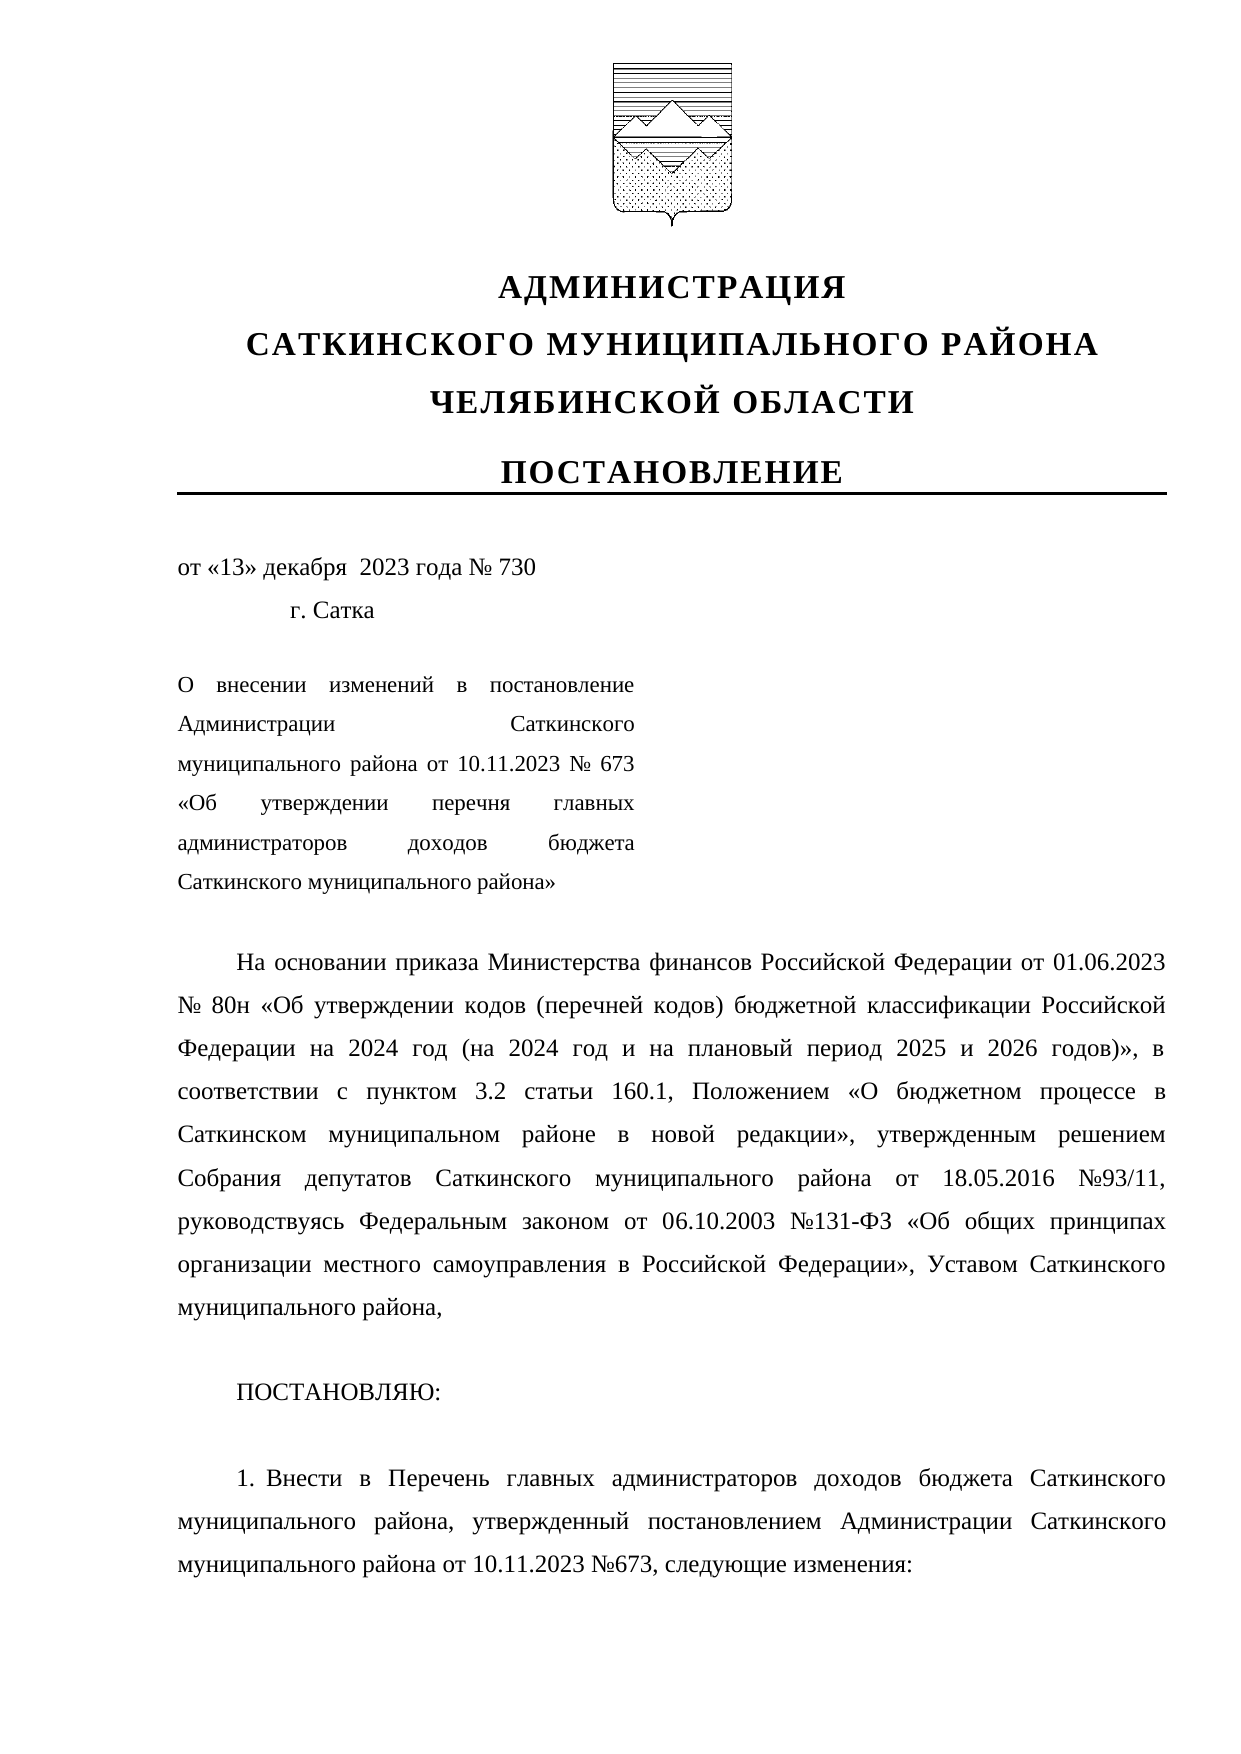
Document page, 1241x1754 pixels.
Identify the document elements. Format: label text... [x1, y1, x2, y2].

text О внесении изменений в постановление Администрации Саткинского муниципального района от 10.11.2023 № 673 «Об утверждении перечня главных администраторов доходов бюджета Саткинского муниципального района» [177, 671, 635, 894]
text г. Сатка [177, 595, 487, 624]
text АДМИНИСТРАЦИЯ [177, 267, 1167, 305]
text ЧЕЛЯБИНСКОЙ ОБЛАСТИ [177, 382, 1167, 420]
text На основании приказа Министерства финансов Российской Федерации от 01.06.2023 № 80н «Об утверждении кодов (перечней кодов) бюджетной классификации Российской Федерации на 2024 год (на 2024 год и на плановый период 2025 и 2026 годов)», в соответствии с пунктом 3.2 статьи 160.1, Положением «О бюджетном процессе в Саткинском муниципальном районе в новой редакции», утвержденным решением Собрания депутатов Саткинского муниципального района от 18.05.2016 №93/11, руководствуясь Федеральным законом от 06.10.2003 №131-ФЗ «Об общих принципах организации местного самоуправления в Российской Федерации», Уставом Саткинского муниципального района, [177, 947, 1167, 1321]
text ПОСТАНОВЛЕНИЕ [177, 452, 1167, 492]
list Внести в Перечень главных администраторов доходов бюджета Саткинского муниципального района, утвержденный постановлением Администрации Саткинского муниципального района от 10.11.2023 №673, следующие изменения: [177, 1463, 1167, 1578]
text САТКИНСКОГО МУНИЦИПАЛЬНОГО РАЙОНА [177, 324, 1167, 363]
text от «13» декабря 2023 года № 730 [177, 552, 1167, 581]
text ПОСТАНОВЛЯЮ: [177, 1377, 1167, 1406]
picture [610, 59, 734, 228]
